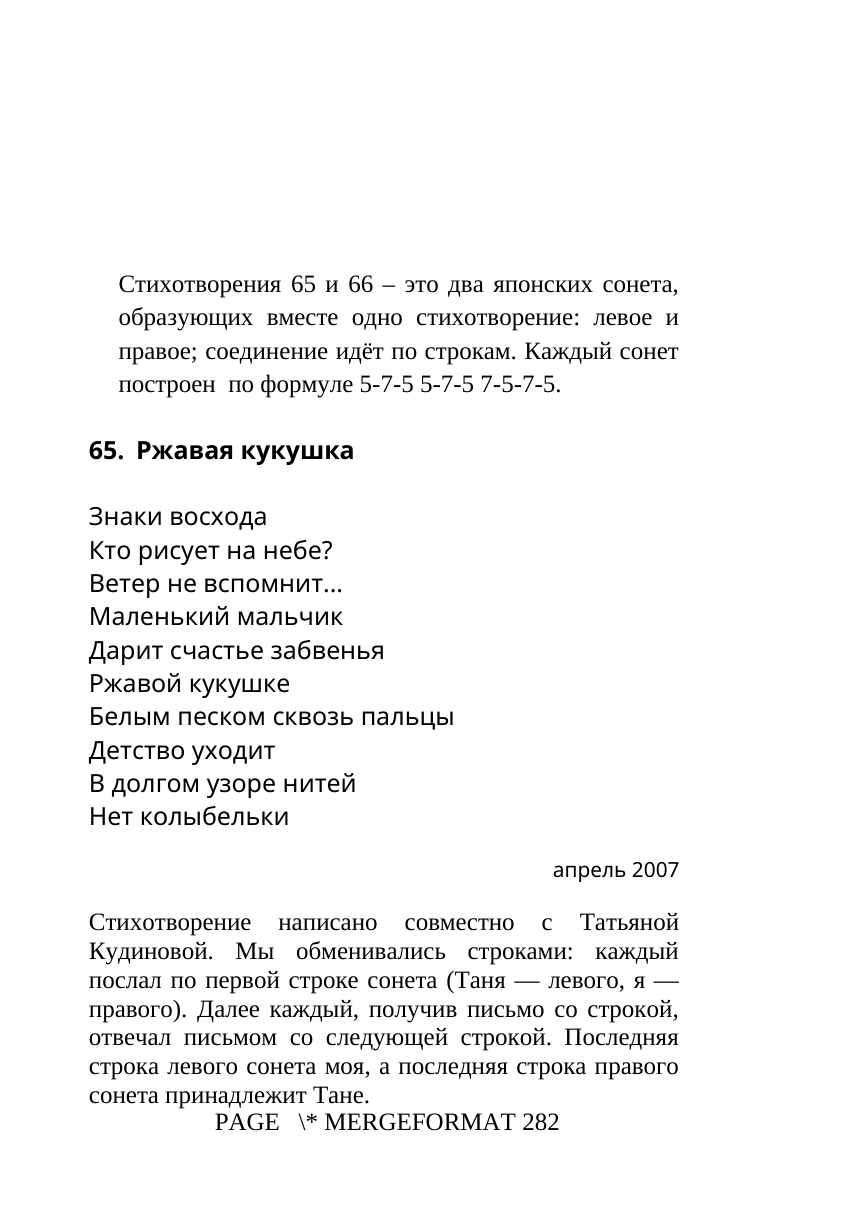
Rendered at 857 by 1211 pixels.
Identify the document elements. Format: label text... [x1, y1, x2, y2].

text Нет колыбельки [89, 799, 679, 832]
text апрель 2007 [89, 857, 679, 882]
text Маленький мальчик [89, 599, 679, 632]
text Ржавой кукушке [89, 666, 679, 699]
text Кто рисует на небе? [89, 532, 679, 566]
text Белым песком сквозь пальцы [89, 699, 679, 732]
text Детство уходит [89, 732, 679, 766]
text Ветер не вспомнит... [89, 566, 679, 599]
text Стихотворения 65 и 66 – это два японских сонета, образующих вместе одно стихотворение: левое и правое; соединение идёт по строкам. Каждый сонет построен по формуле 5-7-5 5-7-5 7-5-7-5. [118, 266, 679, 399]
list Ржавая кукушка [89, 432, 679, 466]
text Знаки восхода [89, 499, 679, 532]
text Стихотворение написано совместно с Татьяной Кудиновой. Мы обменивались строками: каждый послал по первой строке сонета (Таня — левого, я — правого). Далее каждый, получив письмо со строкой, отвечал письмом со следующей строкой. Последняя строка левого сонета моя, а последняя строка правого сонета принадлежит Тане. [89, 907, 679, 1109]
text Дарит счастье забвенья [89, 632, 679, 666]
text В долгом узоре нитей [89, 766, 679, 799]
